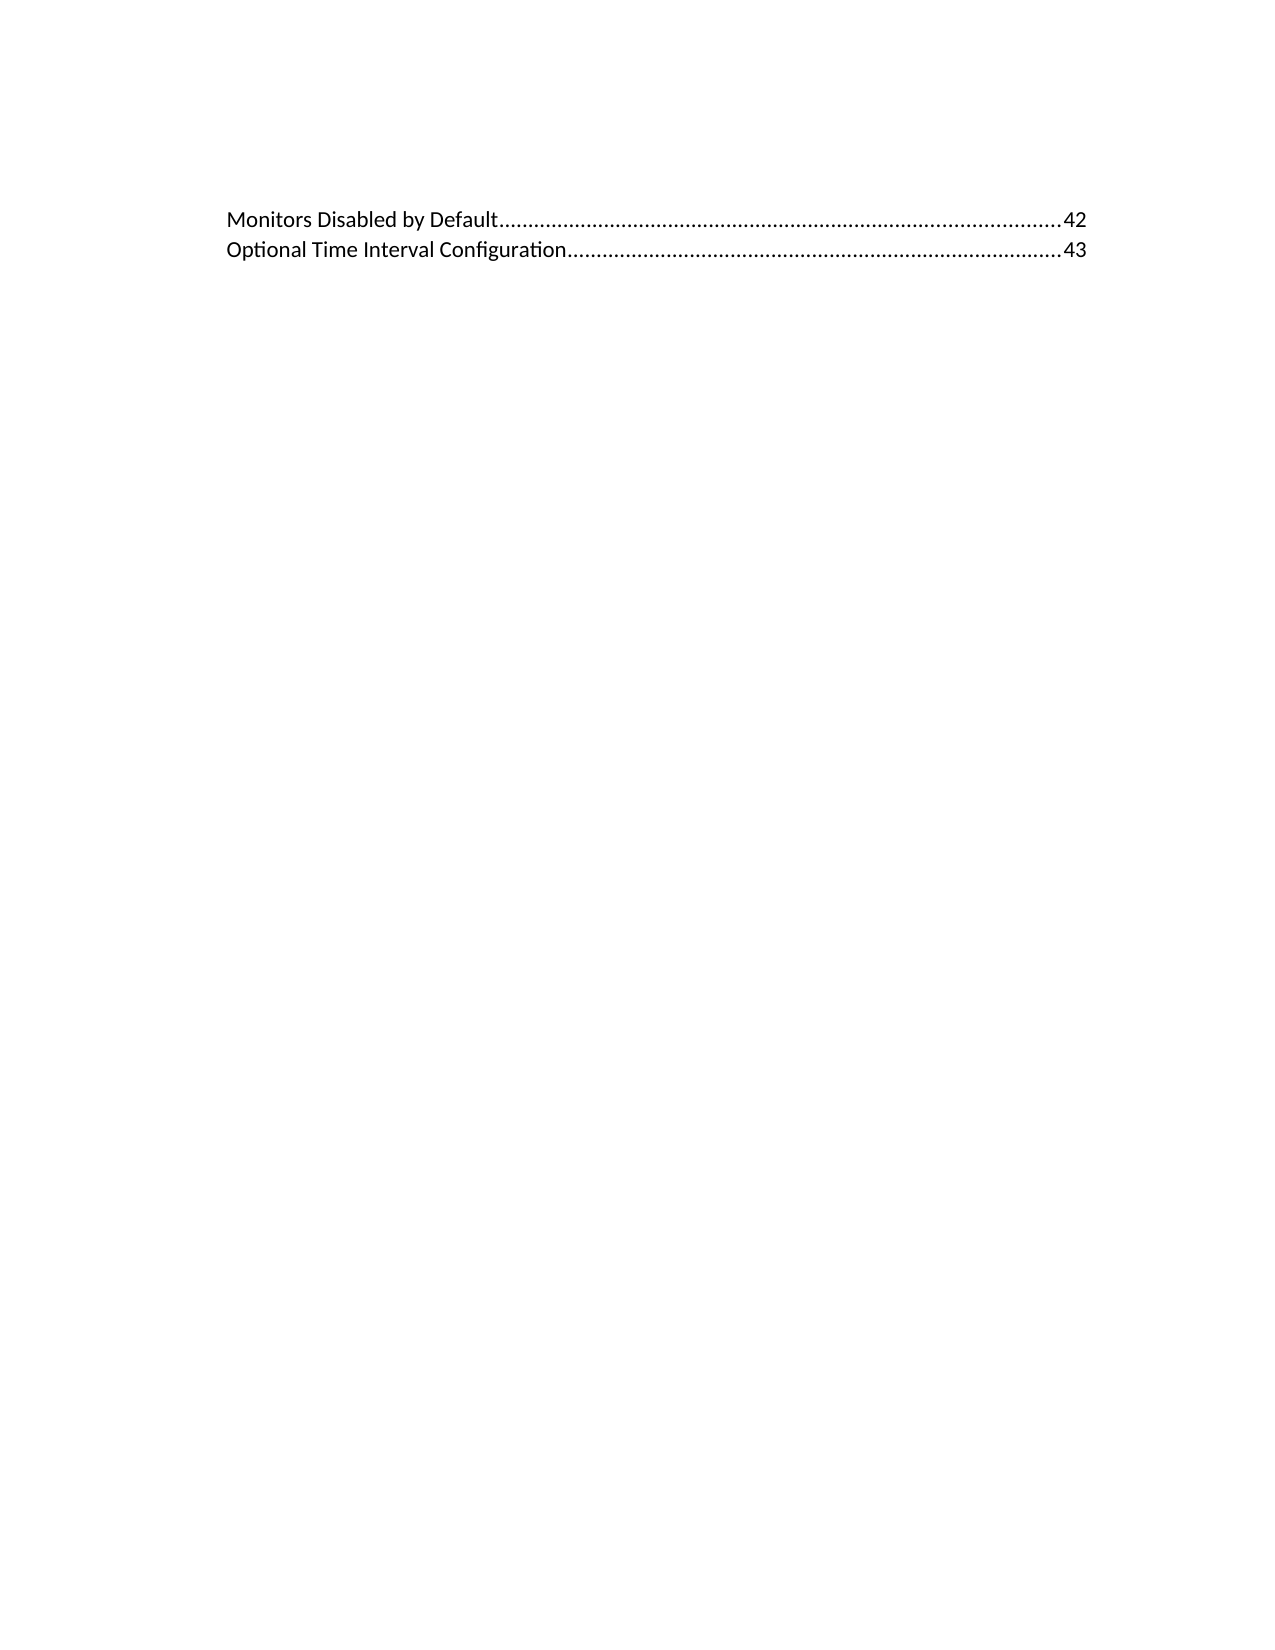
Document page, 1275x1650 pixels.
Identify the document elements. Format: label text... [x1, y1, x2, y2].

text Optional Time Interval Configuration 43 [226, 235, 1087, 263]
text Monitors Disabled by Default 42 [226, 205, 1087, 233]
